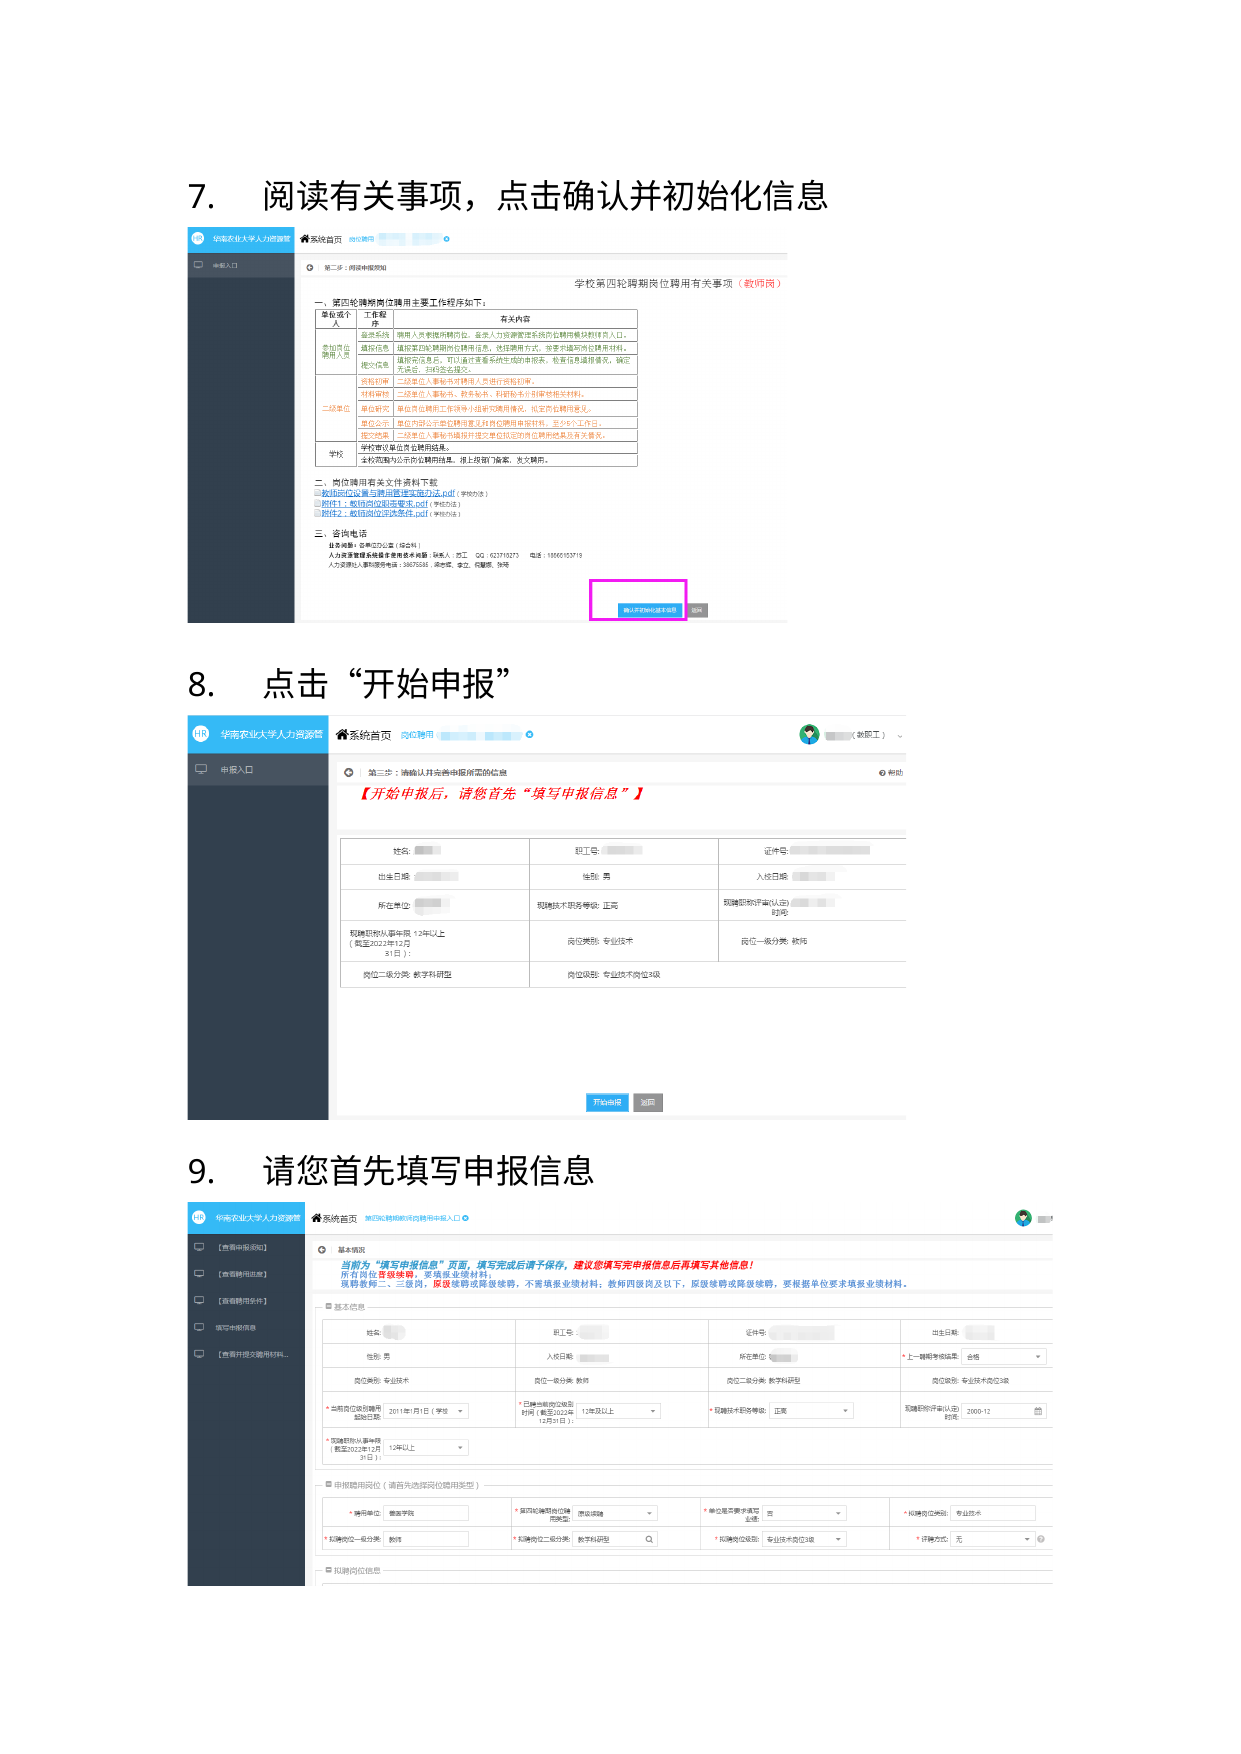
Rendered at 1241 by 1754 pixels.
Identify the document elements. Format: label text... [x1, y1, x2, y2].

picture [187, 1202, 1053, 1586]
picture [187, 227, 788, 623]
list 阅读有关事项，点击确认并初始化信息 [187, 162, 1053, 227]
list 请您首先填写申报信息 [187, 1137, 1053, 1202]
list 点击“开始申报” [187, 649, 1053, 714]
picture [187, 714, 907, 1120]
